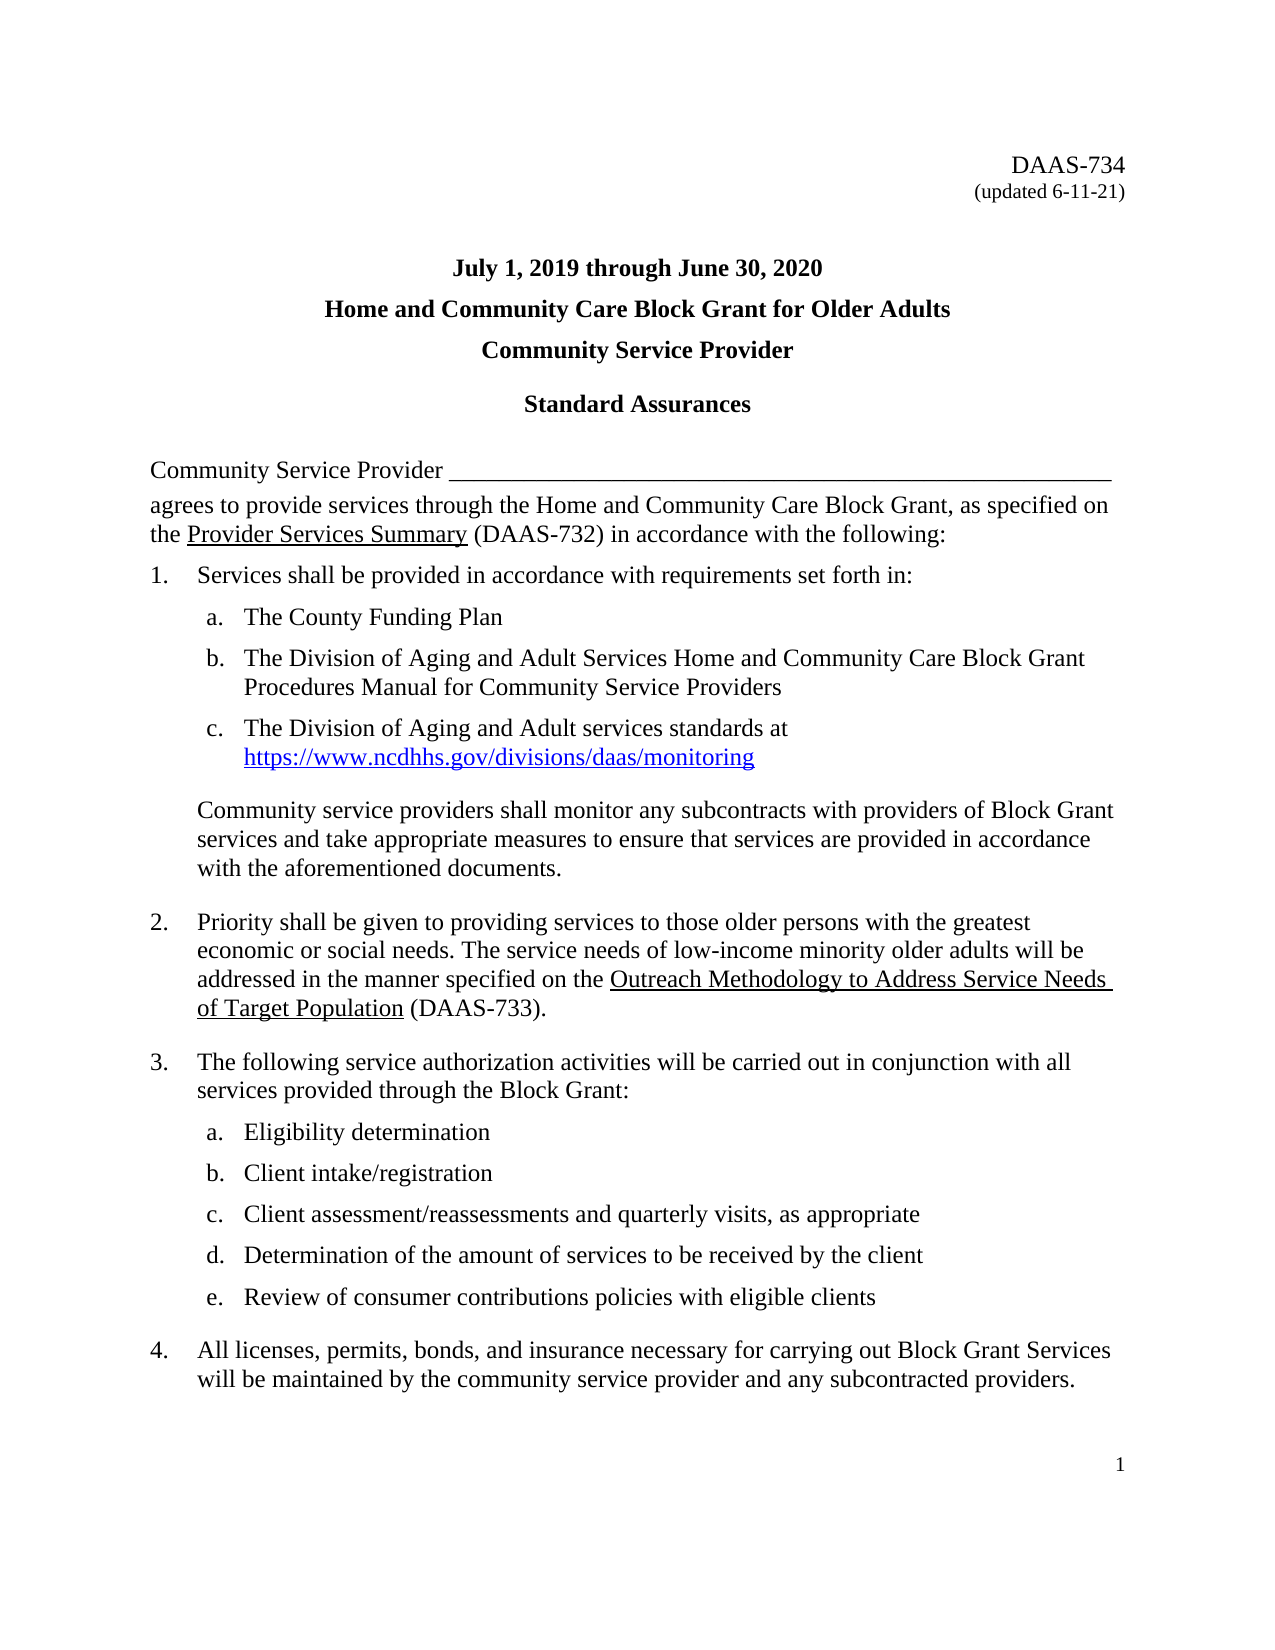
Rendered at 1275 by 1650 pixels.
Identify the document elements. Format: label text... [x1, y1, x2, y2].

list Client assessment/reassessments and quarterly visits, as appropriate [206, 1199, 1125, 1228]
list Review of consumer contributions policies with eligible clients [206, 1282, 1125, 1310]
text Community Service Provider _____________________________________________________ [150, 455, 1125, 484]
text 3. The following service authorization activities will be carried out in conjunction with all services provided through the Block Grant: [150, 1047, 1125, 1104]
text Community Service Provider [150, 335, 1125, 364]
list The County Funding Plan [206, 602, 1125, 630]
text 2. Priority shall be given to providing services to those older persons with the greatest economic or social needs. The service needs of low-income minority older adults will be addressed in the manner specified on the Outreach Methodology to Address Service Needs of Target Population (DAAS-733). [150, 907, 1125, 1022]
list Eligibility determination [206, 1117, 1125, 1145]
text Home and Community Care Block Grant for Older Adults [150, 294, 1125, 323]
list The Division of Aging and Adult services standards at https://www.ncdhhs.gov/divisions/daas/monitoring [206, 713, 1125, 770]
text 4. All licenses, permits, bonds, and insurance necessary for carrying out Block Grant Services will be maintained by the community service provider and any subcontracted providers. [150, 1335, 1125, 1393]
list Determination of the amount of services to be received by the client [206, 1240, 1125, 1269]
list The Division of Aging and Adult Services Home and Community Care Block Grant Procedures Manual for Community Service Providers [206, 643, 1125, 700]
text Community service providers shall monitor any subcontracts with providers of Block Grant services and take appropriate measures to ensure that services are provided in accordance with the aforementioned documents. [150, 795, 1125, 882]
text Standard Assurances [150, 389, 1125, 418]
text July 1, 2019 through June 30, 2020 [150, 253, 1125, 282]
text 1. Services shall be provided in accordance with requirements set forth in: [150, 560, 1125, 589]
list Client intake/registration [206, 1158, 1125, 1187]
text agrees to provide services through the Home and Community Care Block Grant, as specified on the Provider Services Summary (DAAS-732) in accordance with the following: [150, 490, 1125, 548]
